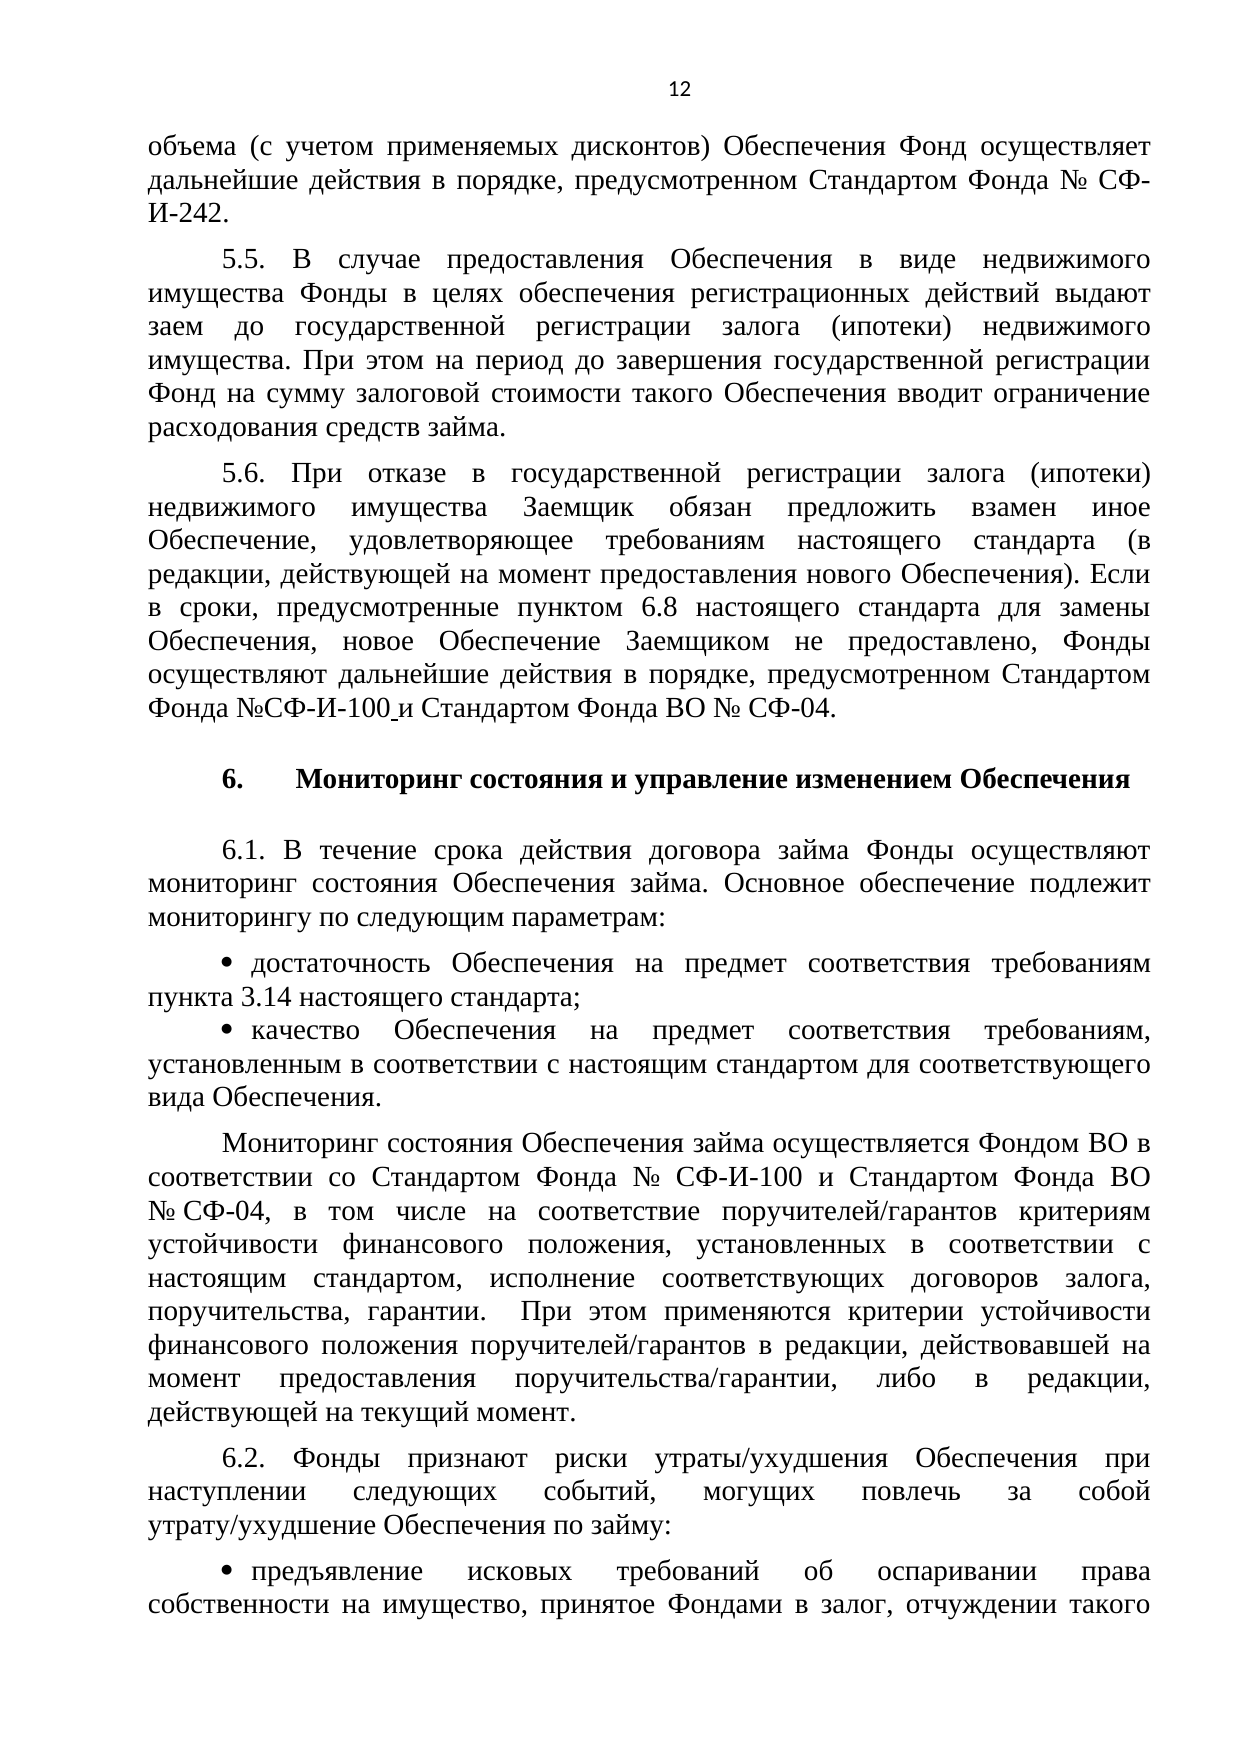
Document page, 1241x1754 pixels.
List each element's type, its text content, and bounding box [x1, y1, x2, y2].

subtitle В случае предоставления Обеспечения в виде недвижимого имущества Фонды в целях обеспечения регистрационных действий выдают заем до государственной регистрации залога (ипотеки) недвижимого имущества. При этом на период до завершения государственной регистрации Фонд на сумму залоговой стоимости такого Обеспечения вводит ограничение расходования средств займа. [148, 241, 1152, 443]
subtitle В течение срока действия договора займа Фонды осуществляют мониторинг состояния Обеспечения займа. Основное обеспечение подлежит мониторингу по следующим параметрам: [148, 832, 1152, 933]
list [148, 1553, 1152, 1620]
subtitle Фонды признают риски утраты/ухудшения Обеспечения при наступлении следующих событий, могущих повлечь за собой утрату/ухудшение Обеспечения по займу: [148, 1440, 1152, 1541]
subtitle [148, 128, 1152, 229]
subtitle Мониторинг состояния Обеспечения займа осуществляется Фондом ВО в соответствии со Стандартом Фонда № СФ-И-100 и Стандартом Фонда ВО № СФ-04, в том числе на соответствие поручителей/гарантов критериям устойчивости финансового положения, установленных в соответствии с настоящим стандартом, исполнение соответствующих договоров залога, поручительства, гарантии. При этом применяются критерии устойчивости финансового положения поручителей/гарантов в редакции, действовавшей на момент предоставления поручительства/гарантии, либо в редакции, действующей на текущий момент. [148, 1126, 1152, 1427]
list качество Обеспечения на предмет соответствия требованиям, установленным в соответствии с настоящим стандартом для соответствующего вида Обеспечения. [148, 1012, 1152, 1113]
subtitle При отказе в государственной регистрации залога (ипотеки) недвижимого имущества Заемщик обязан предложить взамен иное Обеспечение, удовлетворяющее требованиям настоящего стандарта (в редакции, действующей на момент предоставления нового Обеспечения). Если в сроки, предусмотренные пунктом 6.8 настоящего стандарта для замены Обеспечения, новое Обеспечение Заемщиком не предоставлено, Фонды осуществляют дальнейшие действия в порядке, предусмотренном Стандартом Фонда №СФ-И-100 и Стандартом Фонда ВО № СФ-04. [148, 455, 1152, 723]
subtitle Мониторинг состояния и управление изменением Обеспечения [200, 761, 1152, 794]
list достаточность Обеспечения на предмет соответствия требованиям пункта 3.14 настоящего стандарта; [148, 945, 1152, 1012]
